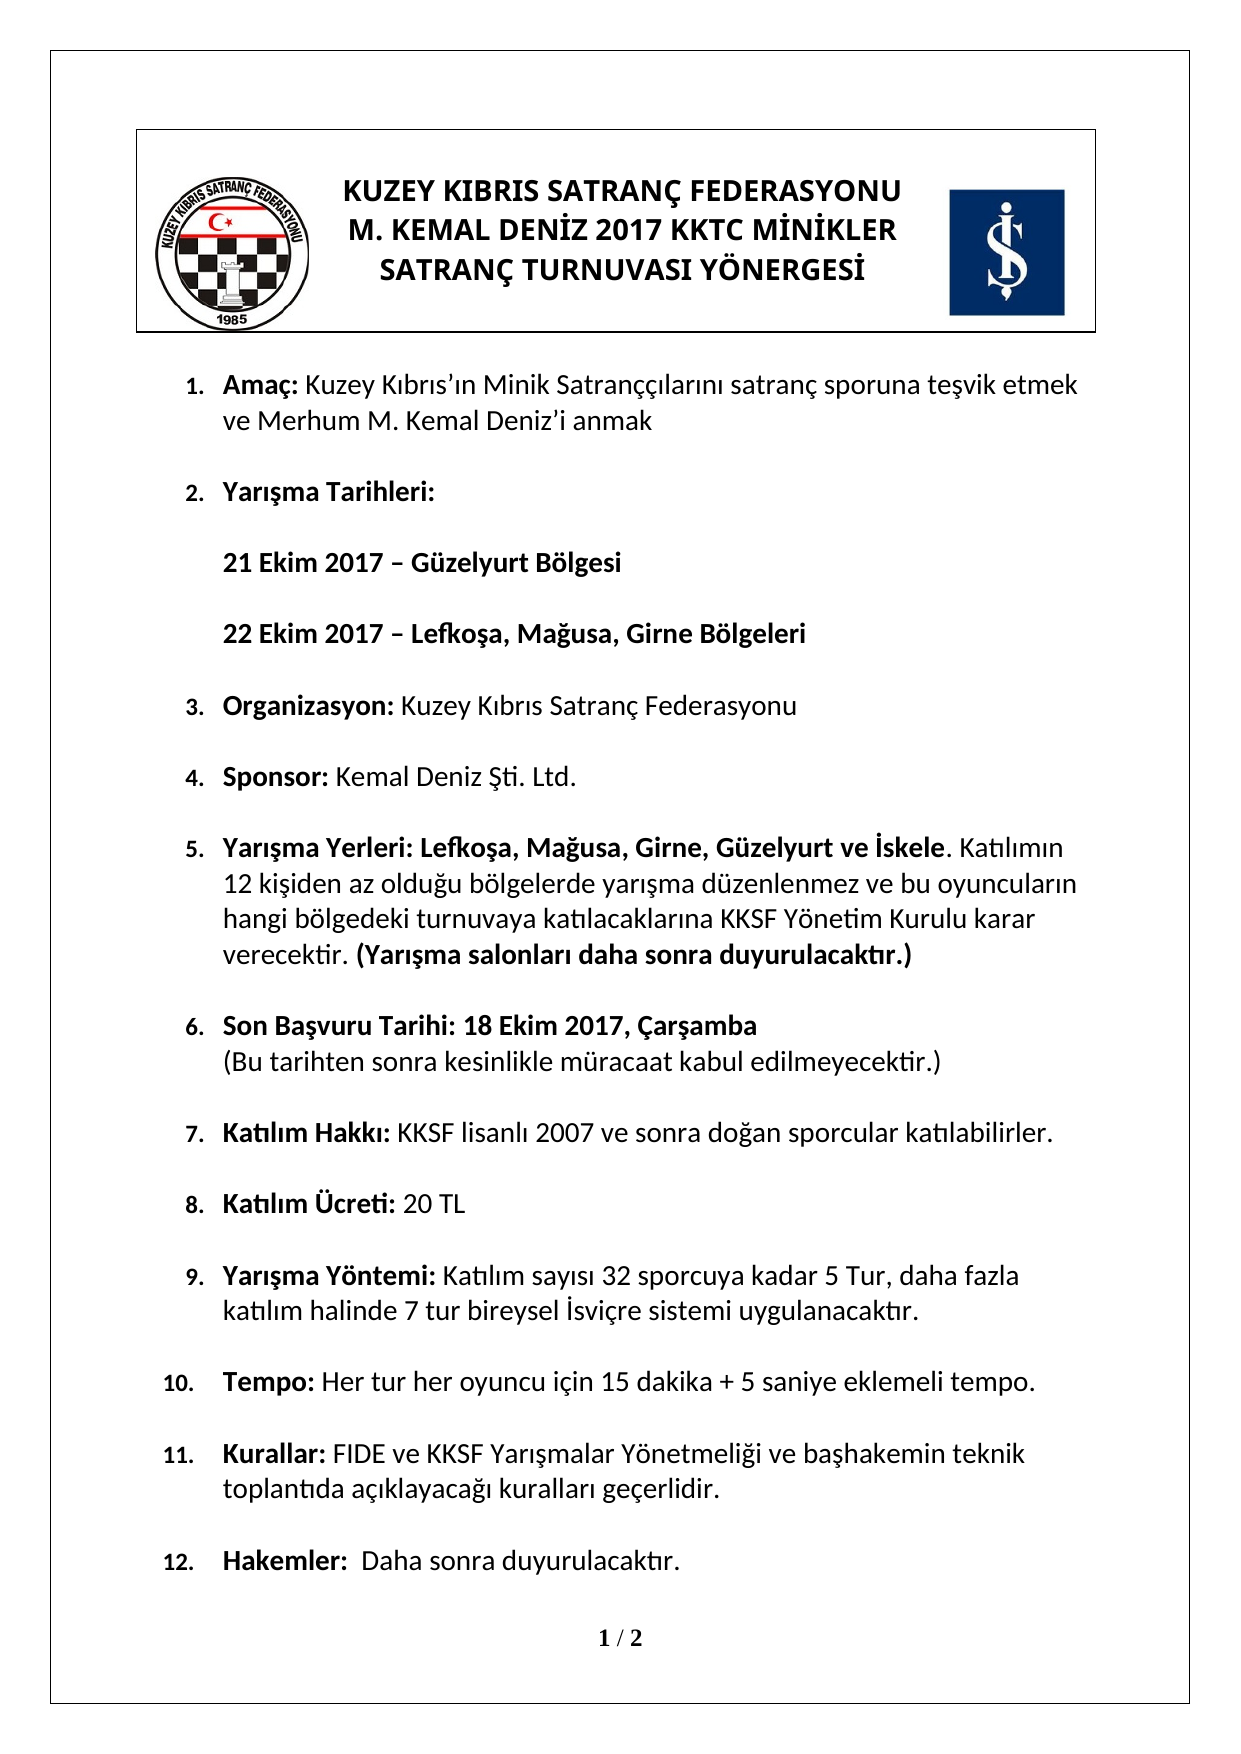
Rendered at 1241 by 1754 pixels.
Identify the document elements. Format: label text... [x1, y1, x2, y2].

text 22 Ekim 2017 – Lefkoşa, Mağusa, Girne Bölgeleri [223, 615, 1093, 651]
list Katılım Hakkı: KKSF lisanlı 2007 ve sonra doğan sporcular katılabilirler. [185, 1114, 1093, 1150]
list Hakemler: Daha sonra duyurulacaktır. [162, 1542, 1093, 1577]
picture [935, 175, 1079, 330]
picture [155, 177, 309, 331]
list Katılım Ücreti: 20 TL [185, 1185, 1093, 1221]
list Yarışma Tarihleri: [185, 473, 1093, 508]
list Sponsor: Kemal Deniz Şti. Ltd. [185, 758, 1093, 793]
list Amaç: Kuzey Kıbrıs’ın Minik Satranççılarını satranç sporuna teşvik etmek ve Merhum M. Kemal Deniz’i anmak [185, 366, 1093, 437]
list Son Başvuru Tarihi: 18 Ekim 2017, Çarşamba [185, 1007, 1093, 1043]
list Organizasyon: Kuzey Kıbrıs Satranç Federasyonu [185, 687, 1093, 722]
list Kurallar: FIDE ve KKSF Yarışmalar Yönetmeliği ve başhakemin teknik toplantıda açıklayacağı kuralları geçerlidir. [162, 1435, 1093, 1506]
list Tempo: Her tur her oyuncu için 15 dakika + 5 saniye eklemeli tempo. [162, 1363, 1093, 1399]
text 21 Ekim 2017 – Güzelyurt Bölgesi [223, 544, 1093, 580]
list Yarışma Yerleri: Lefkoşa, Mağusa, Girne, Güzelyurt ve İskele. Katılımın 12 kişiden az olduğu bölgelerde yarışma düzenlenmez ve bu oyuncuların hangi bölgedeki turnuvaya katılacaklarına KKSF Yönetim Kurulu karar verecektir. (Yarışma salonları daha sonra duyurulacaktır.) [185, 829, 1093, 972]
list Yarışma Yöntemi: Katılım sayısı 32 sporcuya kadar 5 Tur, daha fazla katılım halinde 7 tur bireysel İsviçre sistemi uygulanacaktır. [185, 1257, 1093, 1328]
text (Bu tarihten sonra kesinlikle müracaat kabul edilmeyecektir.) [223, 1043, 1093, 1078]
table_header KUZEY KIBRIS SATRANÇ FEDERASYONU M. KEMAL DENİZ 2017 KKTC MİNİKLER SATRANÇ TURNUVASI YÖNERGESİ [137, 130, 1095, 331]
